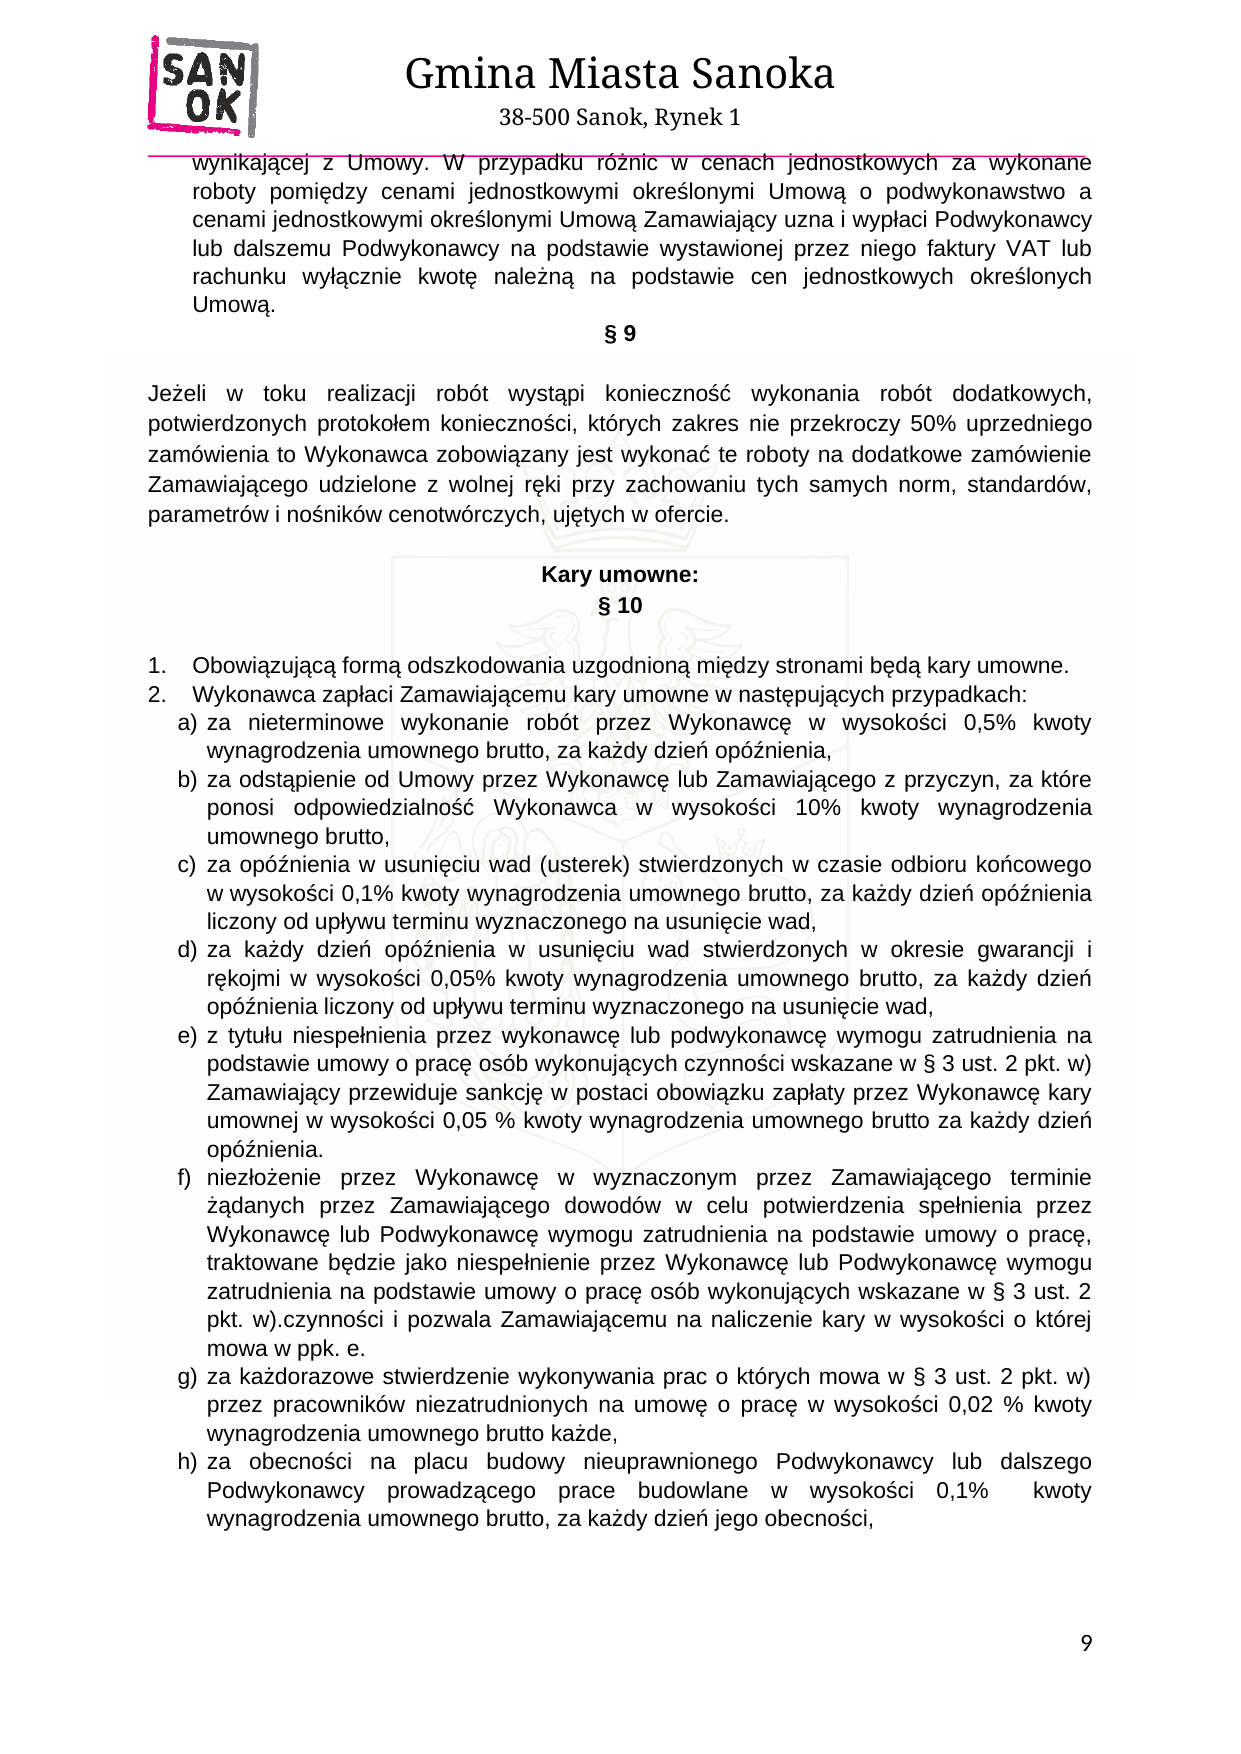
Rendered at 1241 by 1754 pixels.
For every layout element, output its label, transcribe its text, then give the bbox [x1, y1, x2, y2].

list Wykonawca zapłaci Zamawiającemu kary umowne w następujących przypadkach: [148, 681, 1093, 707]
text Kary umowne: [148, 561, 1093, 588]
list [148, 149, 1093, 318]
list za każdorazowe stwierdzenie wykonywania prac o których mowa w § 3 ust. 2 pkt. w) przez pracowników niezatrudnionych na umowę o pracę w wysokości 0,02 % kwoty wynagrodzenia umownego brutto każde, [177, 1363, 1093, 1446]
text § 9 [148, 320, 1093, 346]
list niezłożenie przez Wykonawcę w wyznaczonym przez Zamawiającego terminie żądanych przez Zamawiającego dowodów w celu potwierdzenia spełnienia przez Wykonawcę lub Podwykonawcę wymogu zatrudnienia na podstawie umowy o pracę, traktowane będzie jako niespełnienie przez Wykonawcę lub Podwykonawcę wymogu zatrudnienia na podstawie umowy o pracę osób wykonujących wskazane w § 3 ust. 2 pkt. w).czynności i pozwala Zamawiającemu na naliczenie kary w wysokości o której mowa w ppk. e. [177, 1164, 1093, 1361]
list za nieterminowe wykonanie robót przez Wykonawcę w wysokości 0,5% kwoty wynagrodzenia umownego brutto, za każdy dzień opóźnienia, [177, 709, 1093, 764]
picture [147, 35, 259, 138]
list Obowiązującą formą odszkodowania uzgodnioną między stronami będą kary umowne. [148, 652, 1093, 678]
text § 10 [148, 592, 1093, 618]
list za obecności na placu budowy nieuprawnionego Podwykonawcy lub dalszego Podwykonawcy prowadzącego prace budowlane w wysokości 0,1% kwoty wynagrodzenia umownego brutto, za każdy dzień jego obecności, [177, 1448, 1093, 1532]
list z tytułu niespełnienia przez wykonawcę lub podwykonawcę wymogu zatrudnienia na podstawie umowy o pracę osób wykonujących czynności wskazane w § 3 ust. 2 pkt. w) Zamawiający przewiduje sankcję w postaci obowiązku zapłaty przez Wykonawcę kary umownej w wysokości 0,05 % kwoty wynagrodzenia umownego brutto za każdy dzień opóźnienia. [177, 1022, 1093, 1162]
text Jeżeli w toku realizacji robót wystąpi konieczność wykonania robót dodatkowych, potwierdzonych protokołem konieczności, których zakres nie przekroczy 50% uprzedniego zamówienia to Wykonawca zobowiązany jest wykonać te roboty na dodatkowe zamówienie Zamawiającego udzielone z wolnej ręki przy zachowaniu tych samych norm, standardów, parametrów i nośników cenotwórczych, ujętych w ofercie. [148, 380, 1093, 527]
list za odstąpienie od Umowy przez Wykonawcę lub Zamawiającego z przyczyn, za które ponosi odpowiedzialność Wykonawca w wysokości 10% kwoty wynagrodzenia umownego brutto, [177, 766, 1093, 849]
list za każdy dzień opóźnienia w usunięciu wad stwierdzonych w okresie gwarancji i rękojmi w wysokości 0,05% kwoty wynagrodzenia umownego brutto, za każdy dzień opóźnienia liczony od upływu terminu wyznaczonego na usunięcie wad, [177, 936, 1093, 1020]
list za opóźnienia w usunięciu wad (usterek) stwierdzonych w czasie odbioru końcowego w wysokości 0,1% kwoty wynagrodzenia umownego brutto, za każdy dzień opóźnienia liczony od upływu terminu wyznaczonego na usunięcie wad, [177, 851, 1093, 934]
